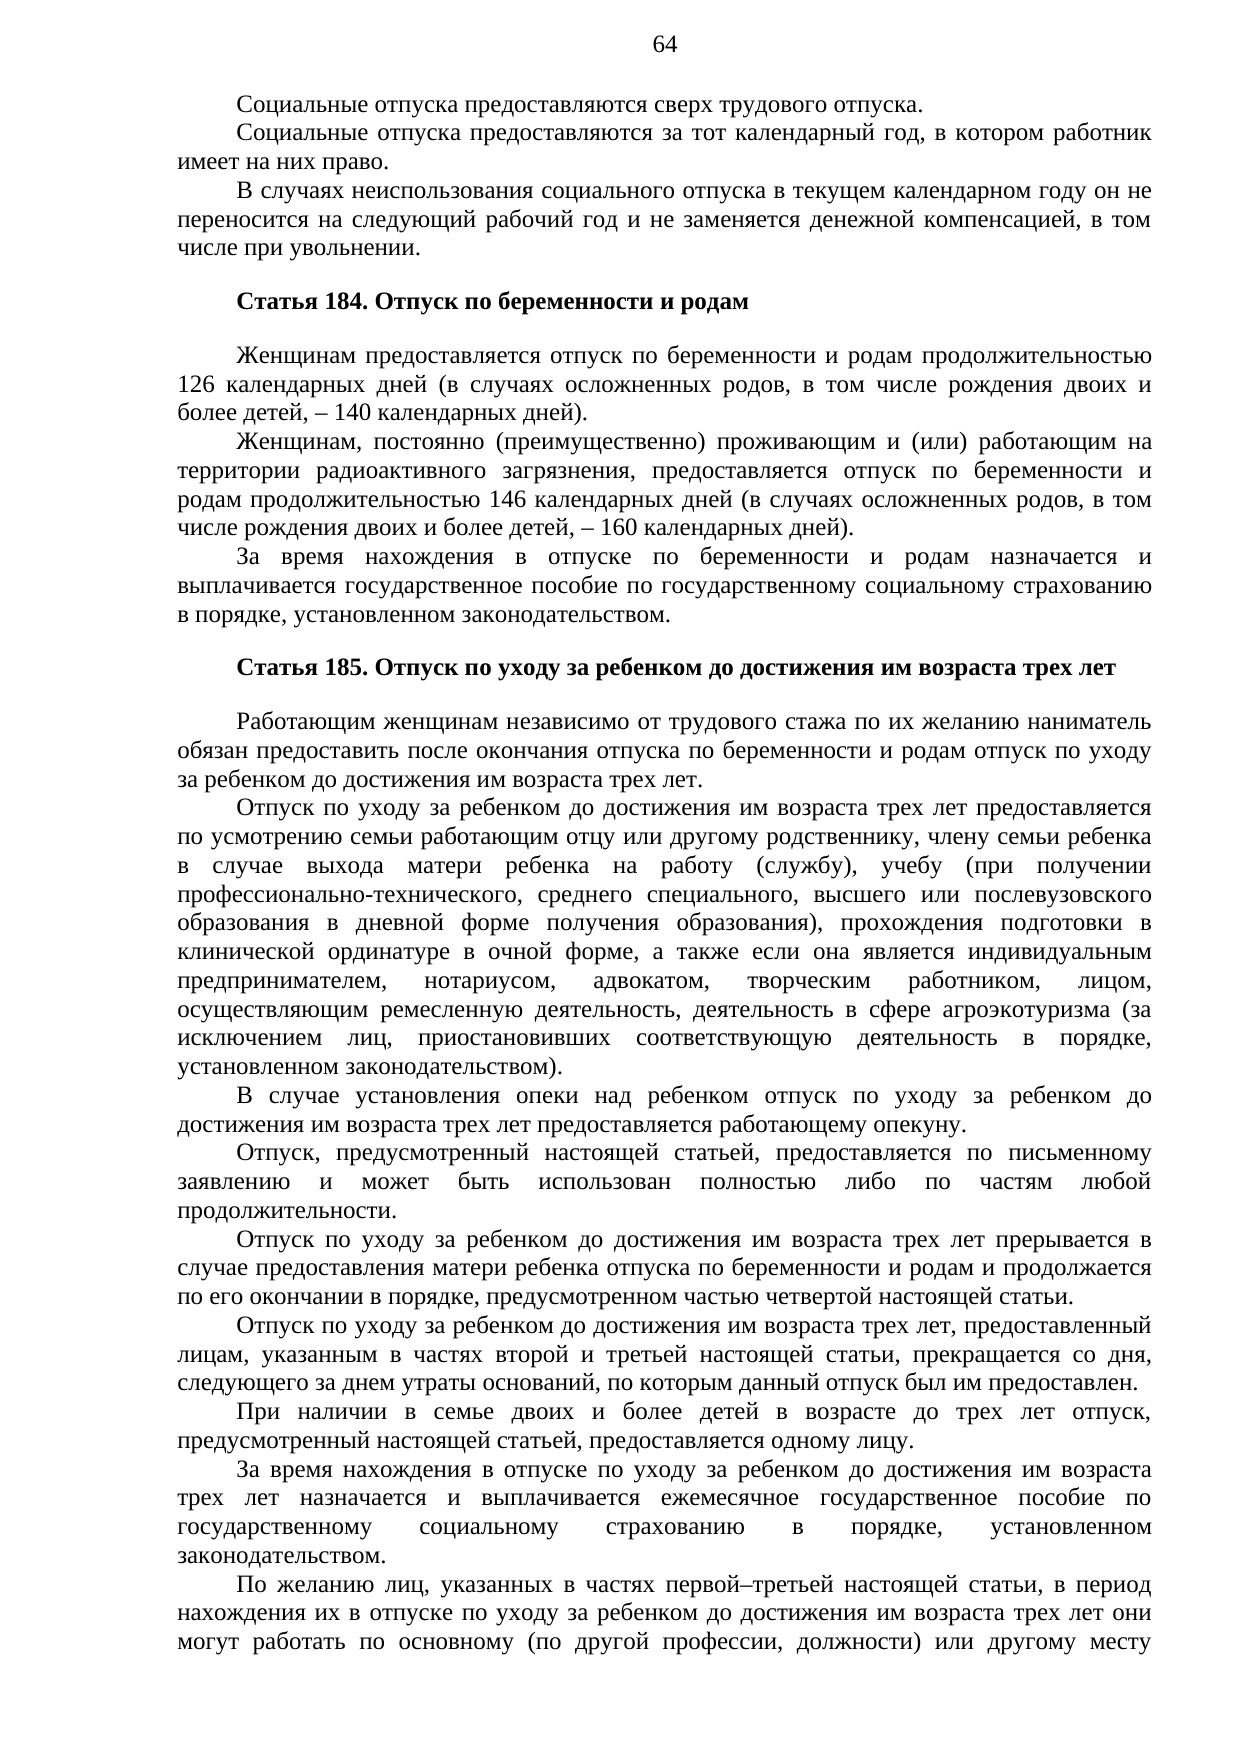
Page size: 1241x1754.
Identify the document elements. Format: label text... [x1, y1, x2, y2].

text За время нахождения в отпуске по беременности и родам назначается и выплачивается государственное пособие по государственному социальному страхованию в порядке, установленном законодательством. [177, 541, 1153, 627]
text Отпуск по уходу за ребенком до достижения им возраста трех лет, предоставленный лицам, указанным в частях второй и третьей настоящей статьи, прекращается со дня, следующего за днем утраты оснований, по которым данный отпуск был им предоставлен. [177, 1310, 1153, 1396]
text Женщинам, постоянно (преимущественно) проживающим и (или) работающим на территории радиоактивного загрязнения, предоставляется отпуск по беременности и родам продолжительностью 146 календарных дней (в случаях осложненных родов, в том числе рождения двоих и более детей, – 160 календарных дней). [177, 426, 1153, 541]
text Отпуск по уходу за ребенком до достижения им возраста трех лет предоставляется по усмотрению семьи работающим отцу или другому родственнику, члену семьи ребенка в случае выхода матери ребенка на работу (службу), учебу (при получении профессионально-технического, среднего специального, высшего или послевузовского образования в дневной форме получения образования), прохождения подготовки в клинической ординатуре в очной форме, а также если она является индивидуальным предпринимателем, нотариусом, адвокатом, творческим работником, лицом, осуществляющим ремесленную деятельность, деятельность в сфере агроэкотуризма (за исключением лиц, приостановивших соответствующую деятельность в порядке, установленном законодательством). [177, 792, 1153, 1080]
text Отпуск по уходу за ребенком до достижения им возраста трех лет прерывается в случае предоставления матери ребенка отпуска по беременности и родам и продолжается по его окончании в порядке, предусмотренном частью четвертой настоящей статьи. [177, 1224, 1153, 1310]
text Социальные отпуска предоставляются за тот календарный год, в котором работник имеет на них право. [177, 117, 1153, 175]
text Отпуск, предусмотренный настоящей статьей, предоставляется по письменному заявлению и может быть использован полностью либо по частям любой продолжительности. [177, 1137, 1153, 1224]
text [177, 1569, 1153, 1655]
text Статья 185. Отпуск по уходу за ребенком до достижения им возраста трех лет [236, 652, 1153, 681]
text За время нахождения в отпуске по уходу за ребенком до достижения им возраста трех лет назначается и выплачивается ежемесячное государственное пособие по государственному социальному страхованию в порядке, установленном законодательством. [177, 1454, 1153, 1569]
text При наличии в семье двоих и более детей в возрасте до трех лет отпуск, предусмотренный настоящей статьей, предоставляется одному лицу. [177, 1396, 1153, 1454]
text Женщинам предоставляется отпуск по беременности и родам продолжительностью 126 календарных дней (в случаях осложненных родов, в том числе рождения двоих и более детей, – 140 календарных дней). [177, 340, 1153, 426]
text В случае установления опеки над ребенком отпуск по уходу за ребенком до достижения им возраста трех лет предоставляется работающему опекуну. [177, 1080, 1153, 1137]
text Работающим женщинам независимо от трудового стажа по их желанию наниматель обязан предоставить после окончания отпуска по беременности и родам отпуск по уходу за ребенком до достижения им возраста трех лет. [177, 706, 1153, 792]
text Социальные отпуска предоставляются сверх трудового отпуска. [177, 89, 1153, 117]
text В случаях неиспользования социального отпуска в текущем календарном году он не переносится на следующий рабочий год и не заменяется денежной компенсацией, в том числе при увольнении. [177, 175, 1153, 261]
text Статья 184. Отпуск по беременности и родам [236, 286, 1153, 315]
